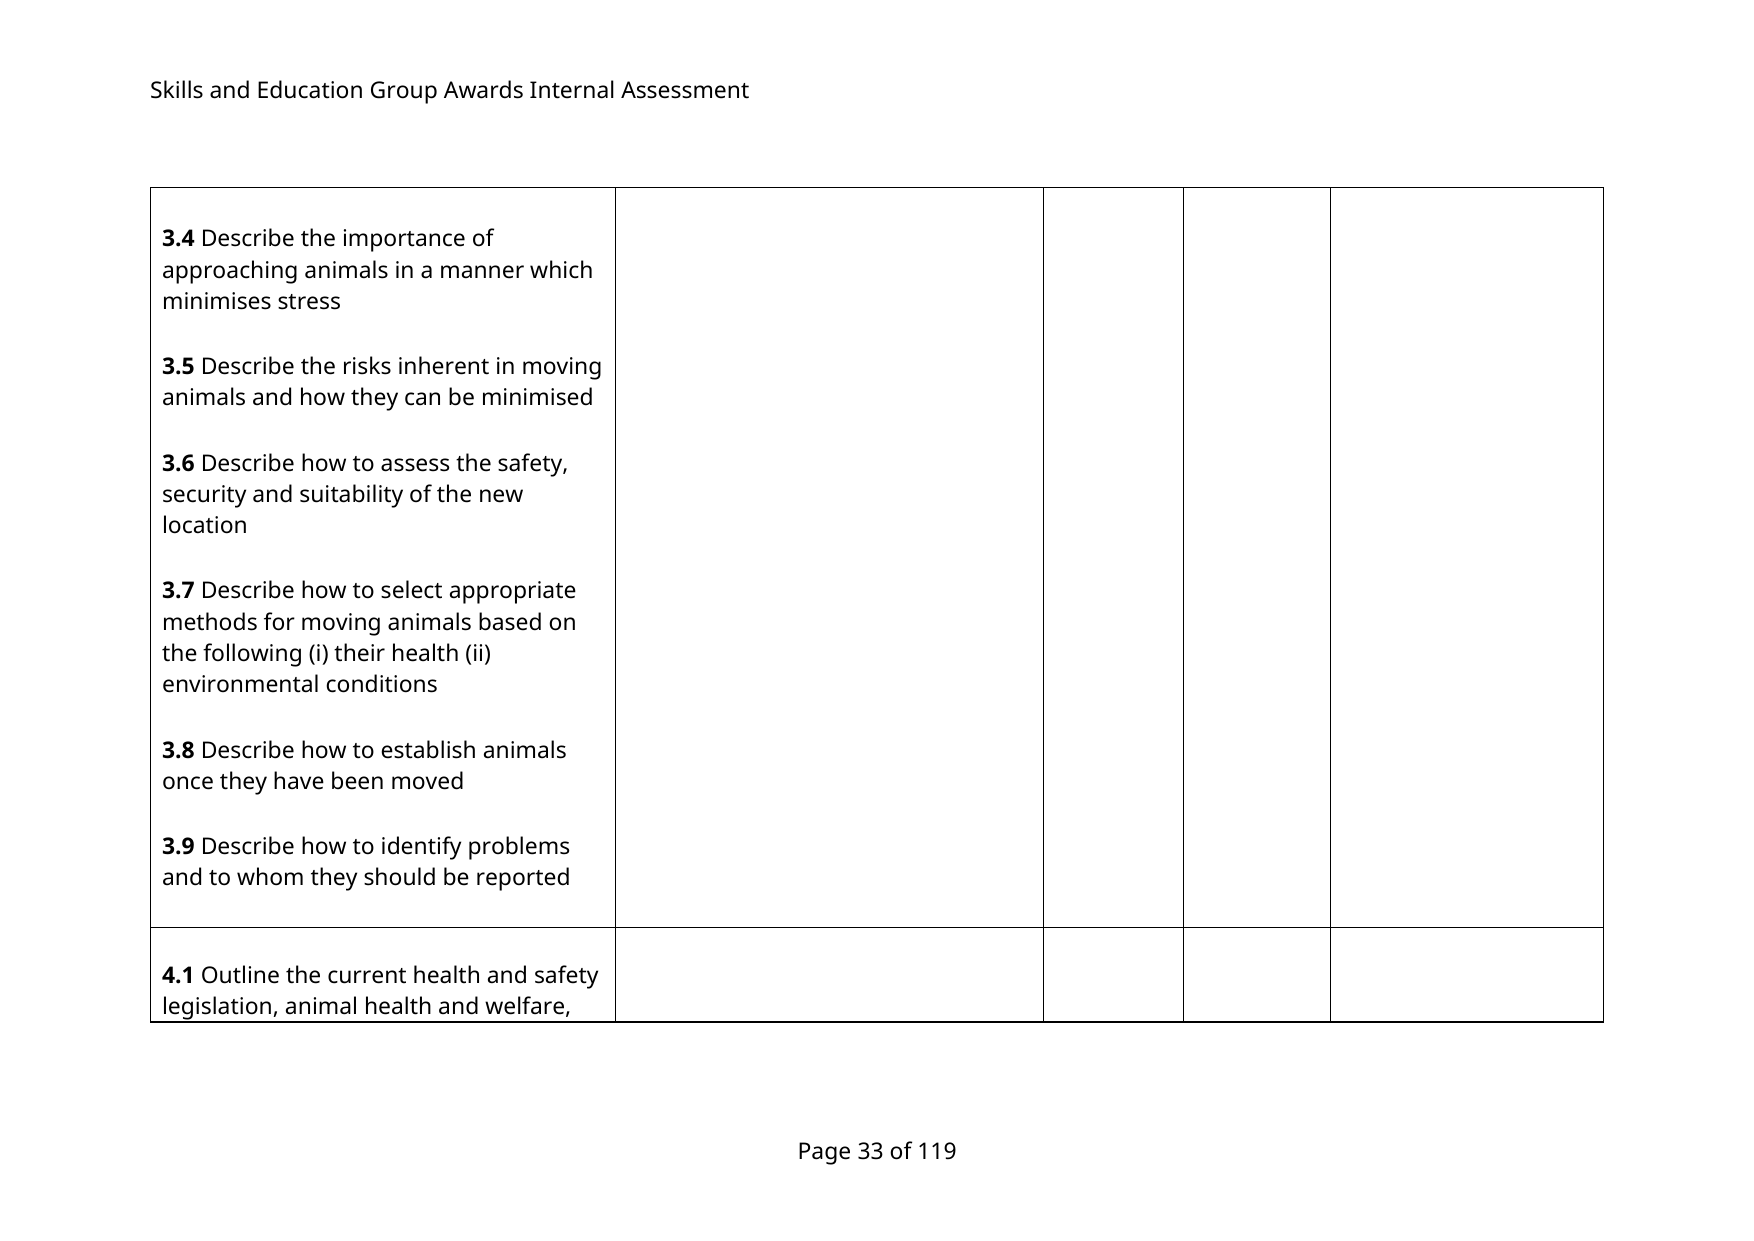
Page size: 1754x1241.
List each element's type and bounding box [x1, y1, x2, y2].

table_cell [1044, 928, 1183, 1021]
table_cell [1184, 188, 1330, 927]
table_cell [1044, 188, 1183, 927]
table_cell [616, 188, 1043, 927]
table_cell [616, 928, 1043, 1021]
table_cell [1331, 188, 1603, 927]
table_cell [151, 928, 615, 1021]
table_cell [151, 188, 615, 927]
table_cell [1331, 928, 1603, 1021]
table_cell [1184, 928, 1330, 1021]
